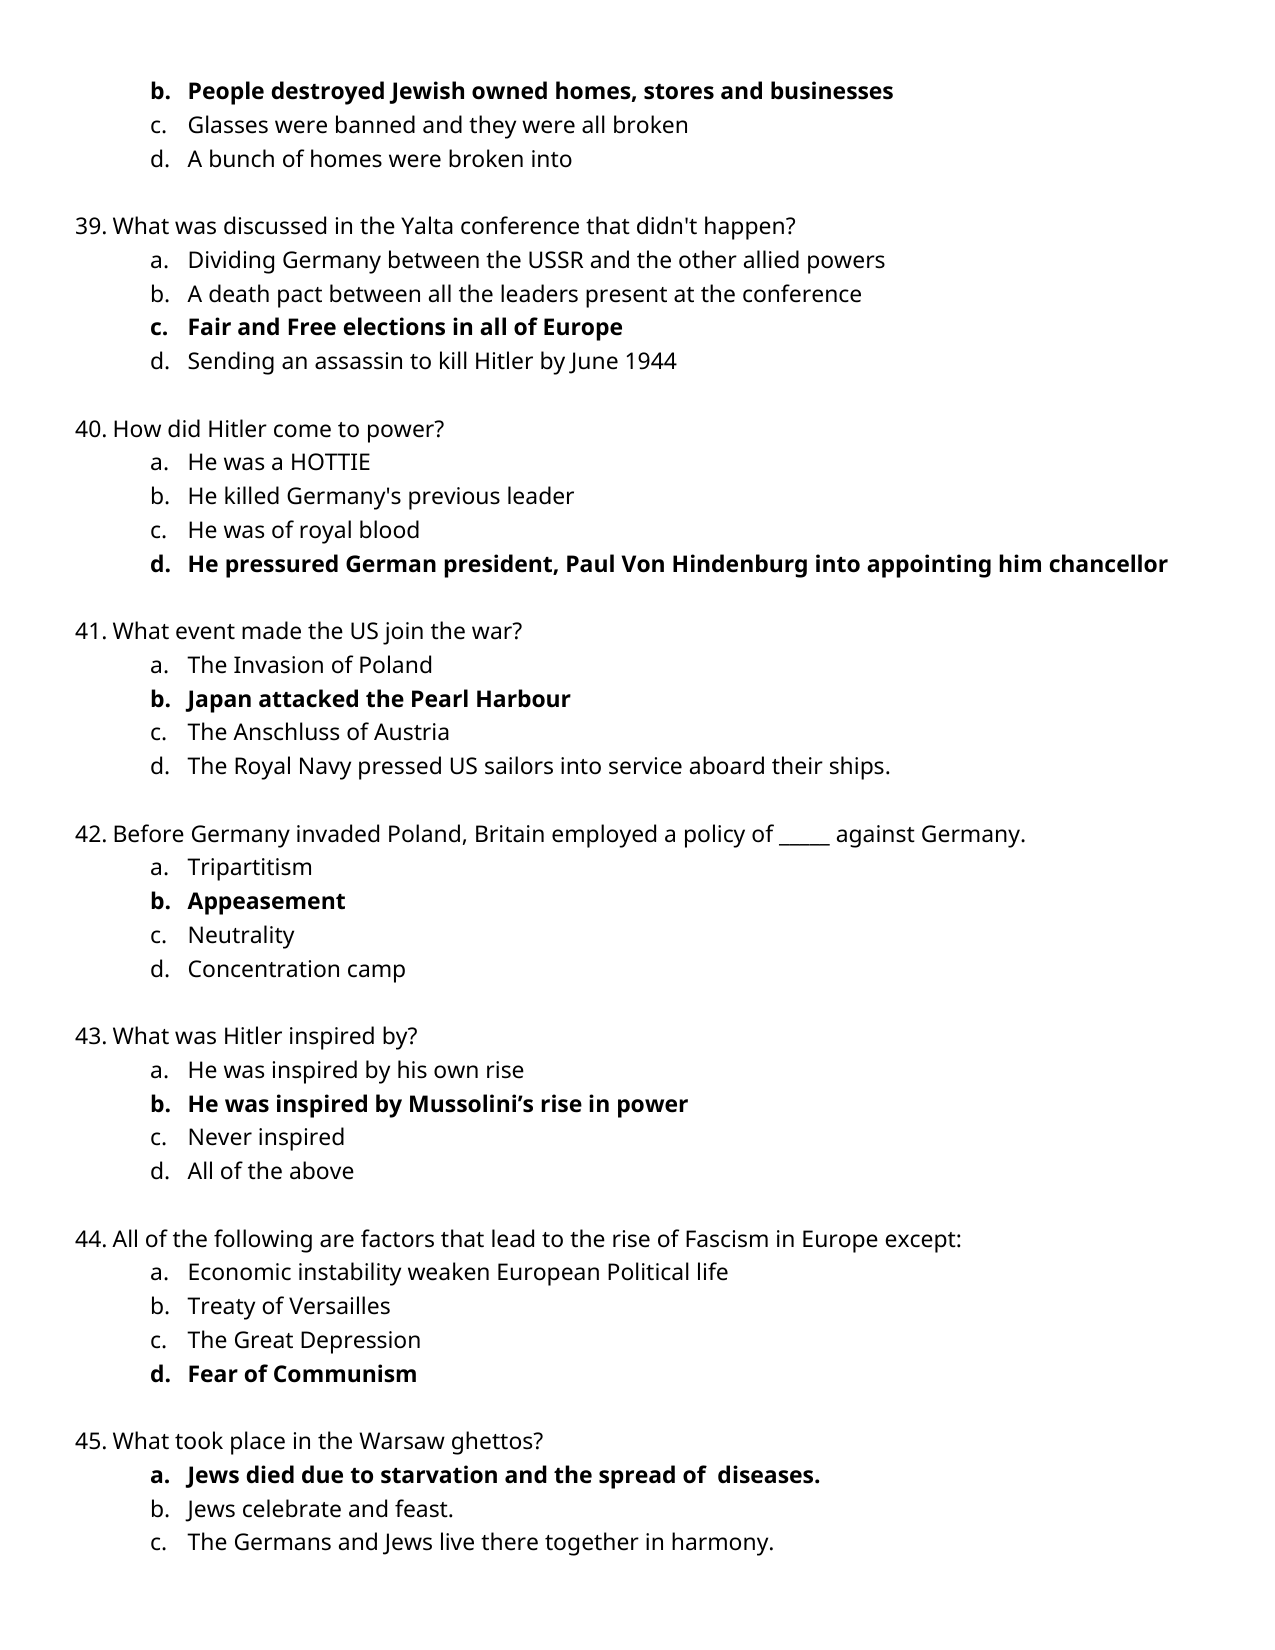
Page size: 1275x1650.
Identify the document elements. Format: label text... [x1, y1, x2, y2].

list Appeasement [150, 885, 1200, 916]
list He was of royal blood [150, 514, 1200, 545]
list How did Hitler come to power? [75, 412, 1200, 444]
list Jews celebrate and feast. [150, 1492, 1200, 1524]
list He was a HOTTIE [150, 446, 1200, 477]
list Before Germany invaded Poland, Britain employed a policy of _____ against Germany. [75, 817, 1200, 849]
list Economic instability weaken European Political life [150, 1256, 1200, 1287]
list People destroyed Jewish owned homes, stores and businesses [150, 75, 1200, 106]
list Never inspired [150, 1121, 1200, 1152]
list Treaty of Versailles [150, 1290, 1200, 1321]
list Concentration camp [150, 952, 1200, 984]
list He pressured German president, Paul Von Hindenburg into appointing him chancellor [150, 547, 1200, 579]
list All of the above [150, 1155, 1200, 1186]
list Japan attacked the Pearl Harbour [150, 682, 1200, 714]
list The Anschluss of Austria [150, 716, 1200, 747]
list Jews died due to starvation and the spread of diseases. [150, 1459, 1200, 1490]
list Dividing Germany between the USSR and the other allied powers [150, 244, 1200, 275]
list All of the following are factors that lead to the rise of Fascism in Europe except: [75, 1222, 1200, 1254]
list Tripartitism [150, 851, 1200, 882]
list Fair and Free elections in all of Europe [150, 311, 1200, 342]
list A death pact between all the leaders present at the conference [150, 277, 1200, 309]
list Fear of Communism [150, 1357, 1200, 1389]
list A bunch of homes were broken into [150, 142, 1200, 174]
list Glasses were banned and they were all broken [150, 109, 1200, 140]
list What was Hitler inspired by? [75, 1020, 1200, 1051]
list He killed Germany's previous leader [150, 480, 1200, 511]
list The Royal Navy pressed US sailors into service aboard their ships. [150, 750, 1200, 781]
list He was inspired by his own rise [150, 1054, 1200, 1085]
list What took place in the Warsaw ghettos? [75, 1425, 1200, 1456]
list What event made the US join the war? [75, 615, 1200, 646]
list He was inspired by Mussolini’s rise in power [150, 1087, 1200, 1119]
list Neutrality [150, 919, 1200, 950]
list The Great Depression [150, 1324, 1200, 1355]
list The Invasion of Poland [150, 649, 1200, 680]
list What was discussed in the Yalta conference that didn't happen? [75, 210, 1200, 241]
list The Germans and Jews live there together in harmony. [150, 1526, 1200, 1557]
list Sending an assassin to kill Hitler by June 1944 [150, 345, 1200, 376]
